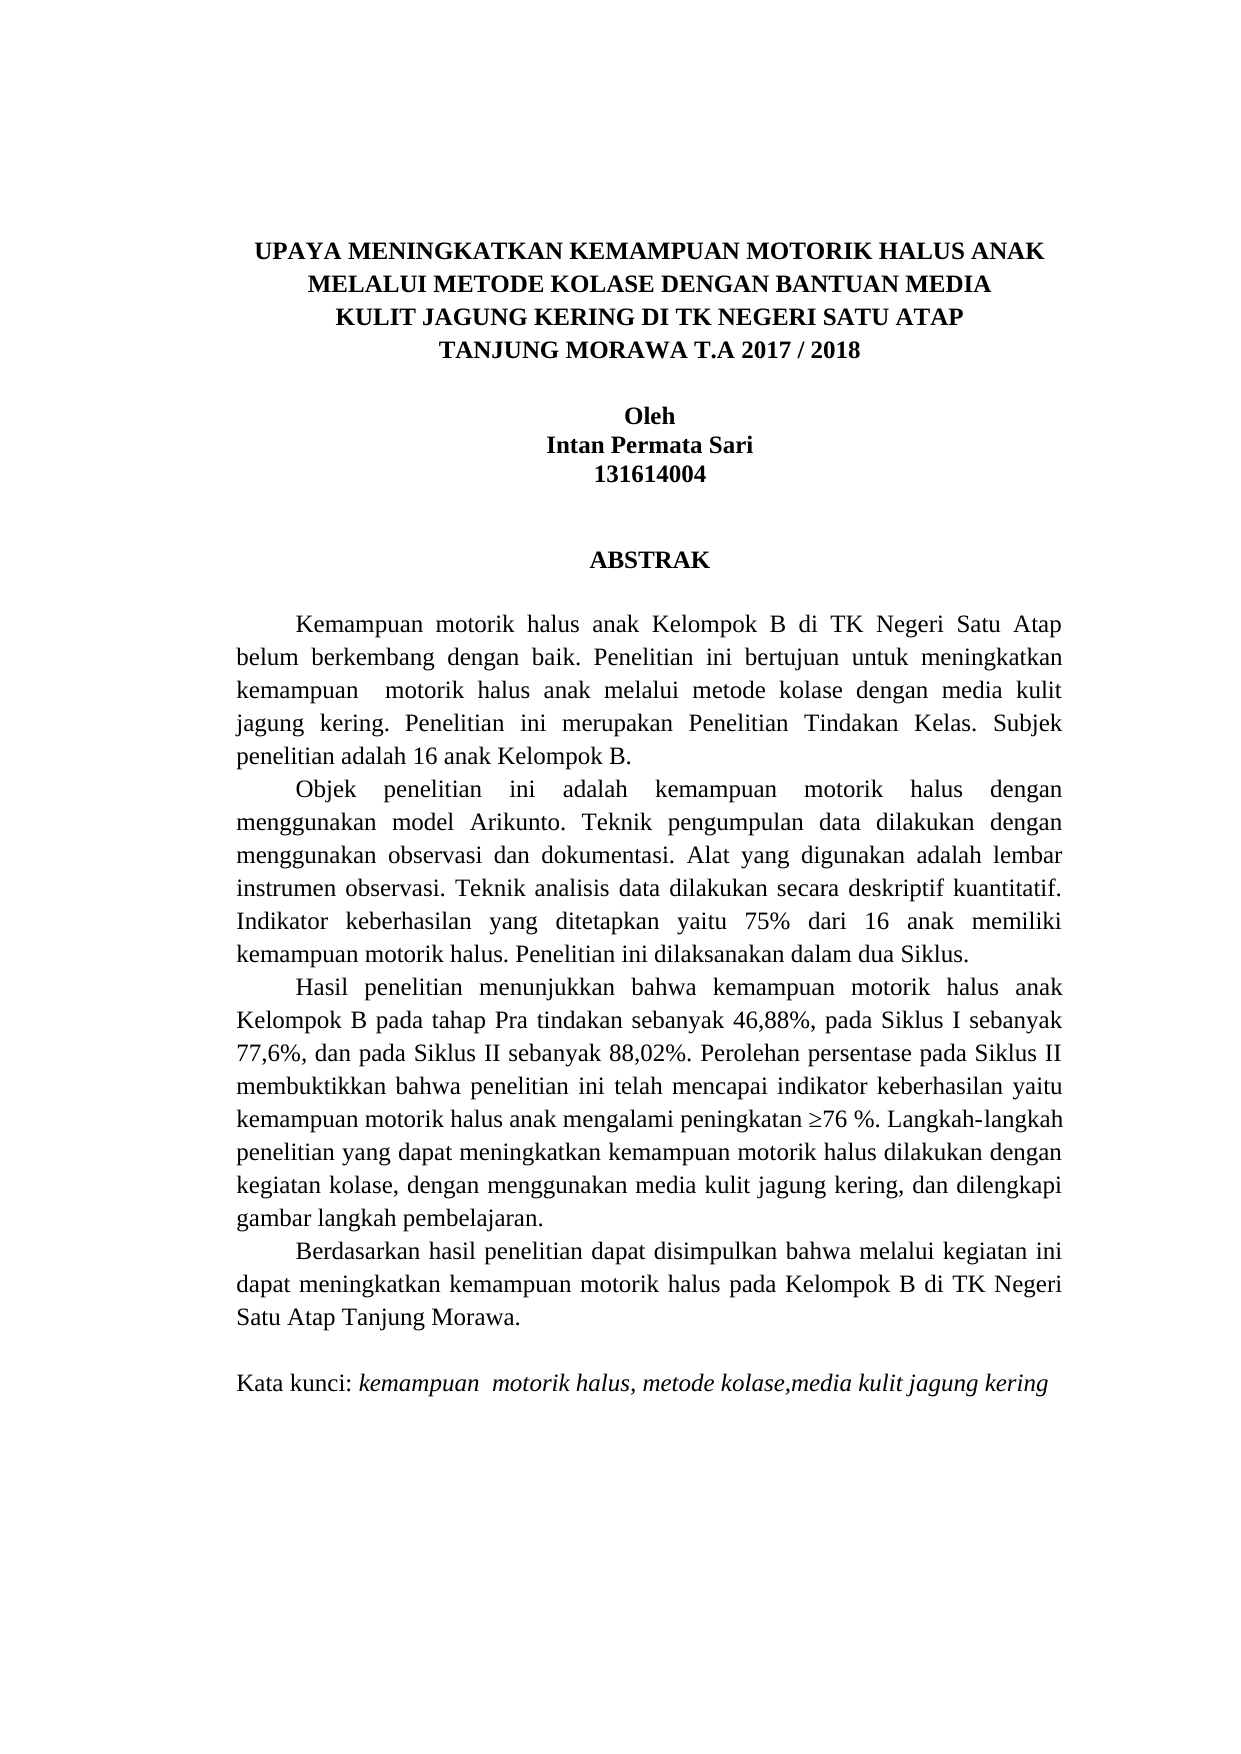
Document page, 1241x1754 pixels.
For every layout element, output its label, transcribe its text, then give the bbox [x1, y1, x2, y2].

text TANJUNG MORAWA T.A 2017 / 2018 [236, 335, 1063, 364]
text KULIT JAGUNG KERING DI TK NEGERI SATU ATAP [236, 302, 1063, 331]
text Berdasarkan hasil penelitian dapat disimpulkan bahwa melalui kegiatan ini dapat meningkatkan kemampuan motorik halus pada Kelompok B di TK Negeri Satu Atap Tanjung Morawa. [236, 1236, 1063, 1331]
text Kata kunci: kemampuan motorik halus, metode kolase,media kulit jagung kering [236, 1368, 1063, 1397]
text Objek penelitian ini adalah kemampuan motorik halus dengan menggunakan model Arikunto. Teknik pengumpulan data dilakukan dengan menggunakan observasi dan dokumentasi. Alat yang digunakan adalah lembar instrumen observasi. Teknik analisis data dilakukan secara deskriptif kuantitatif. Indikator keberhasilan yang ditetapkan yaitu 75% dari 16 anak memiliki kemampuan motorik halus. Penelitian ini dilaksanakan dalam dua Siklus. [236, 774, 1063, 968]
text Hasil penelitian menunjukkan bahwa kemampuan motorik halus anak Kelompok B pada tahap Pra tindakan sebanyak 46,88%, pada Siklus I sebanyak 77,6%, dan pada Siklus II sebanyak 88,02%. Perolehan persentase pada Siklus II membuktikkan bahwa penelitian ini telah mencapai indikator keberhasilan yaitu kemampuan motorik halus anak mengalami peningkatan ≥76 %. Langkah-langkah penelitian yang dapat meningkatkan kemampuan motorik halus dilakukan dengan kegiatan kolase, dengan menggunakan media kulit jagung kering, dan dilengkapi gambar langkah pembelajaran. [236, 972, 1063, 1232]
text UPAYA MENINGKATKAN KEMAMPUAN MOTORIK HALUS ANAK MELALUI METODE KOLASE DENGAN BANTUAN MEDIA [236, 236, 1063, 298]
text Kemampuan motorik halus anak Kelompok B di TK Negeri Satu Atap belum berkembang dengan baik. Penelitian ini bertujuan untuk meningkatkan kemampuan motorik halus anak melalui metode kolase dengan media kulit jagung kering. Penelitian ini merupakan Penelitian Tindakan Kelas. Subjek penelitian adalah 16 anak Kelompok B. [236, 609, 1063, 770]
text 131614004 [236, 459, 1063, 488]
text Oleh [236, 401, 1063, 430]
text Intan Permata Sari [236, 430, 1063, 459]
text ABSTRAK [236, 545, 1063, 574]
